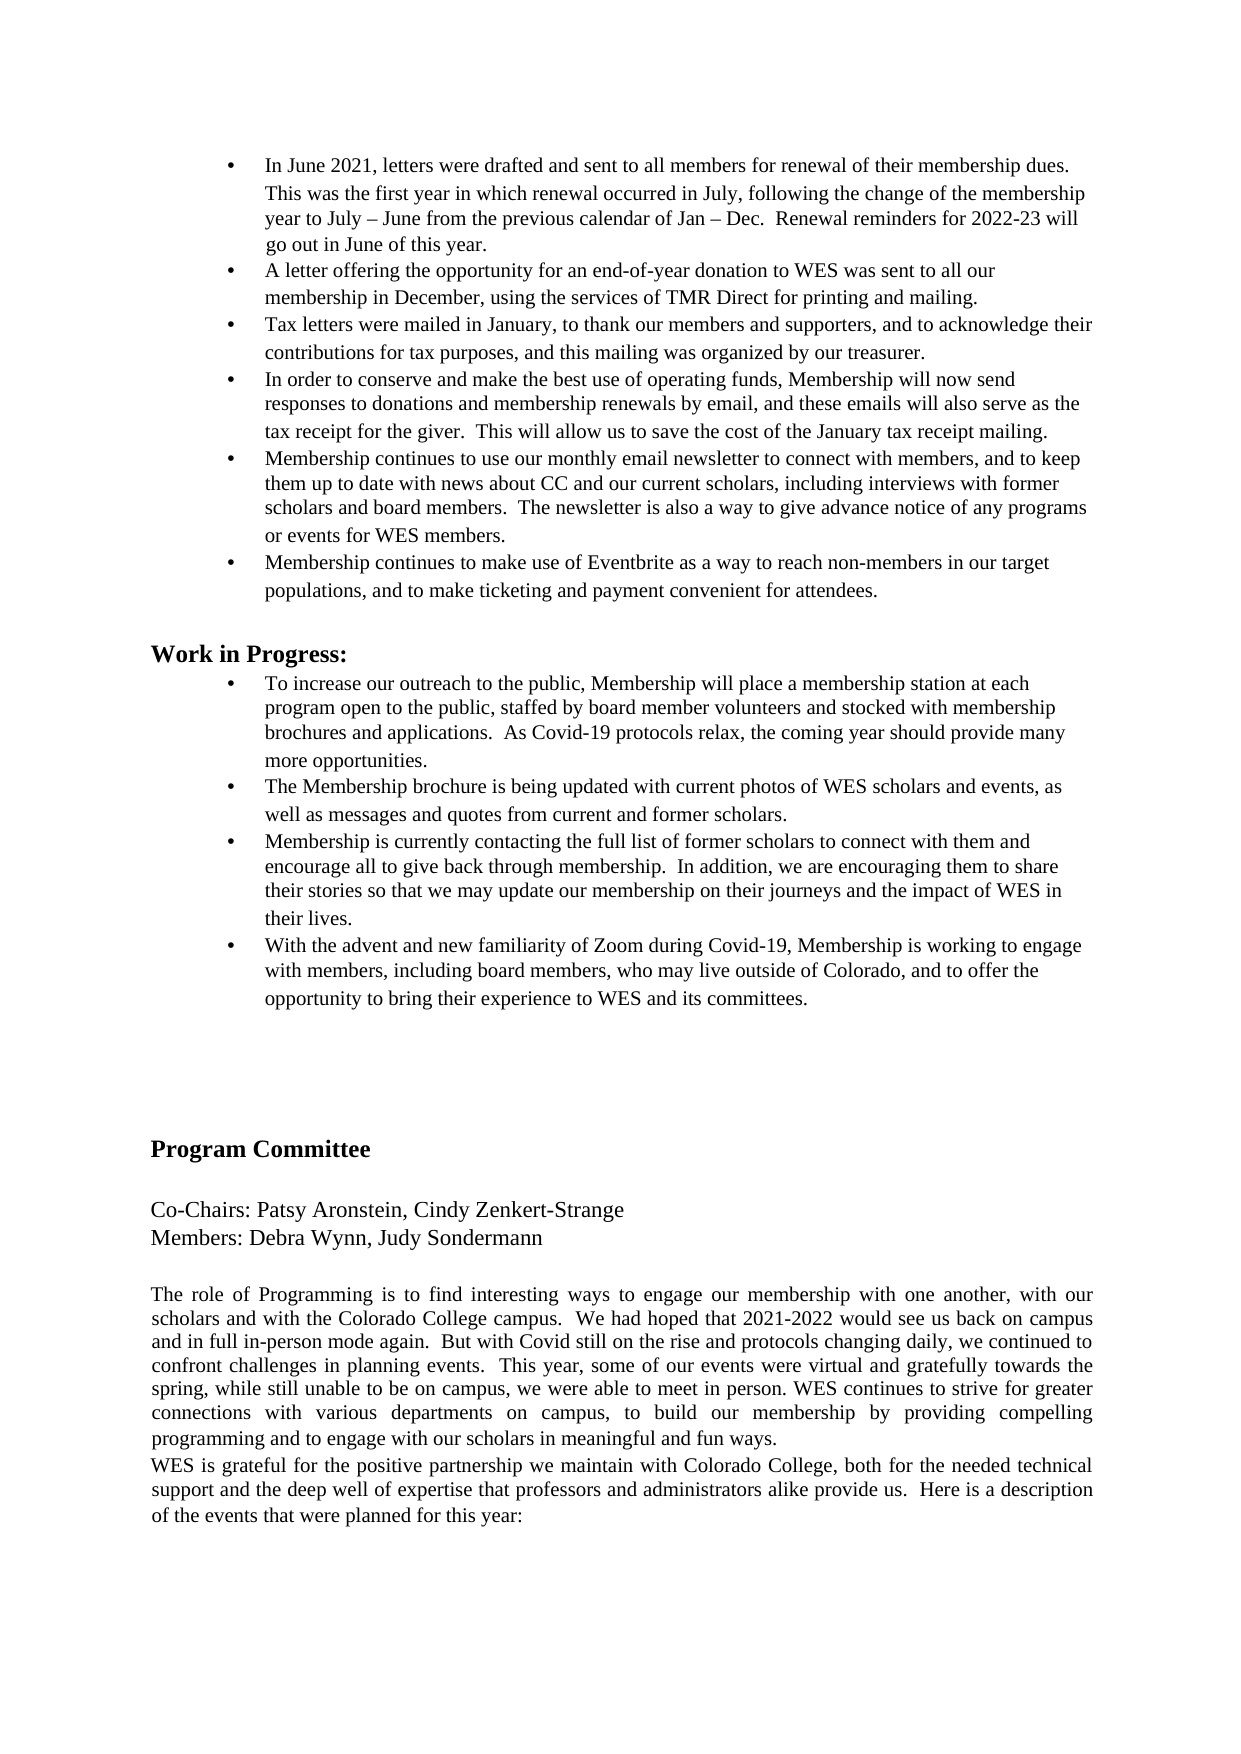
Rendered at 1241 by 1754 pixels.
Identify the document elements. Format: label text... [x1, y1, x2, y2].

list To increase our outreach to the public, Membership will place a membership station at each program open to the public, staffed by board member volunteers and stocked with membership brochures and applications. As Covid-19 protocols relax, the coming year should provide many more opportunities. [227, 670, 1097, 773]
list Membership continues to use our monthly email newsletter to connect with members, and to keep them up to date with news about CC and our current scholars, including interviews with former scholars and board members. The newsletter is also a way to give advance notice of any programs or events for WES members. [227, 446, 1097, 548]
list Tax letters were mailed in January, to thank our members and supporters, and to acknowledge their contributions for tax purposes, and this mailing was organized by our treasurer. [227, 312, 1097, 365]
list The Membership brochure is being updated with current photos of WES scholars and events, as well as messages and quotes from current and former scholars. [227, 774, 1097, 827]
list Membership continues to make use of Eventbrite as a way to reach non-members in our target populations, and to make ticketing and payment convenient for attendees. [227, 550, 1097, 603]
text The role of Programming is to find interesting ways to engage our membership with one another, with our scholars and with the Colorado College campus. We had hoped that 2021-2022 would see us back on campus and in full in-person mode again. But with Covid still on the rise and protocols changing daily, we continued to confront challenges in planning events. This year, some of our events were virtual and gratefully towards the spring, while still unable to be on campus, we were able to meet in person. WES continues to strive for greater connections with various departments on campus, to build our membership by providing compelling programming and to engage with our scholars in meaningful and fun ways. [150, 1282, 1094, 1452]
text Members: Debra Wynn, Judy Sondermann [150, 1224, 1094, 1250]
text Co-Chairs: Patsy Aronstein, Cindy Zenkert-Strange [150, 1196, 1094, 1222]
text WES is grateful for the positive partnership we maintain with Colorado College, both for the needed technical support and the deep well of expertise that professors and administrators alike provide us. Here is a description of the events that were planned for this year: [150, 1454, 1094, 1528]
list Membership is currently contacting the full list of former scholars to connect with them and encourage all to give back through membership. In addition, we are encouraging them to share their stories so that we may update our membership on their journeys and the impact of WES in their lives. [227, 829, 1097, 931]
list A letter offering the opportunity for an end-of-year donation to WES was sent to all our membership in December, using the services of TMR Direct for printing and mailing. [227, 257, 1097, 310]
list In order to conserve and make the best use of operating funds, Membership will now send responses to donations and membership renewals by email, and these emails will also serve as the tax receipt for the giver. This will allow us to save the cost of the January tax receipt mailing. [227, 367, 1097, 444]
text go out in June of this year. [266, 232, 1097, 256]
list With the advent and new familiarity of Zoom during Covid-19, Membership is working to engage with members, including board members, who may live outside of Colorado, and to offer the opportunity to bring their experience to WES and its committees. [227, 933, 1097, 1011]
subtitle Program Committee [150, 1134, 1100, 1163]
text Work in Progress: [150, 639, 1100, 668]
list In June 2021, letters were drafted and sent to all members for renewal of their membership dues. This was the first year in which renewal occurred in July, following the change of the membership year to July – June from the previous calendar of Jan – Dec. Renewal reminders for 2022-23 will [227, 153, 1097, 230]
